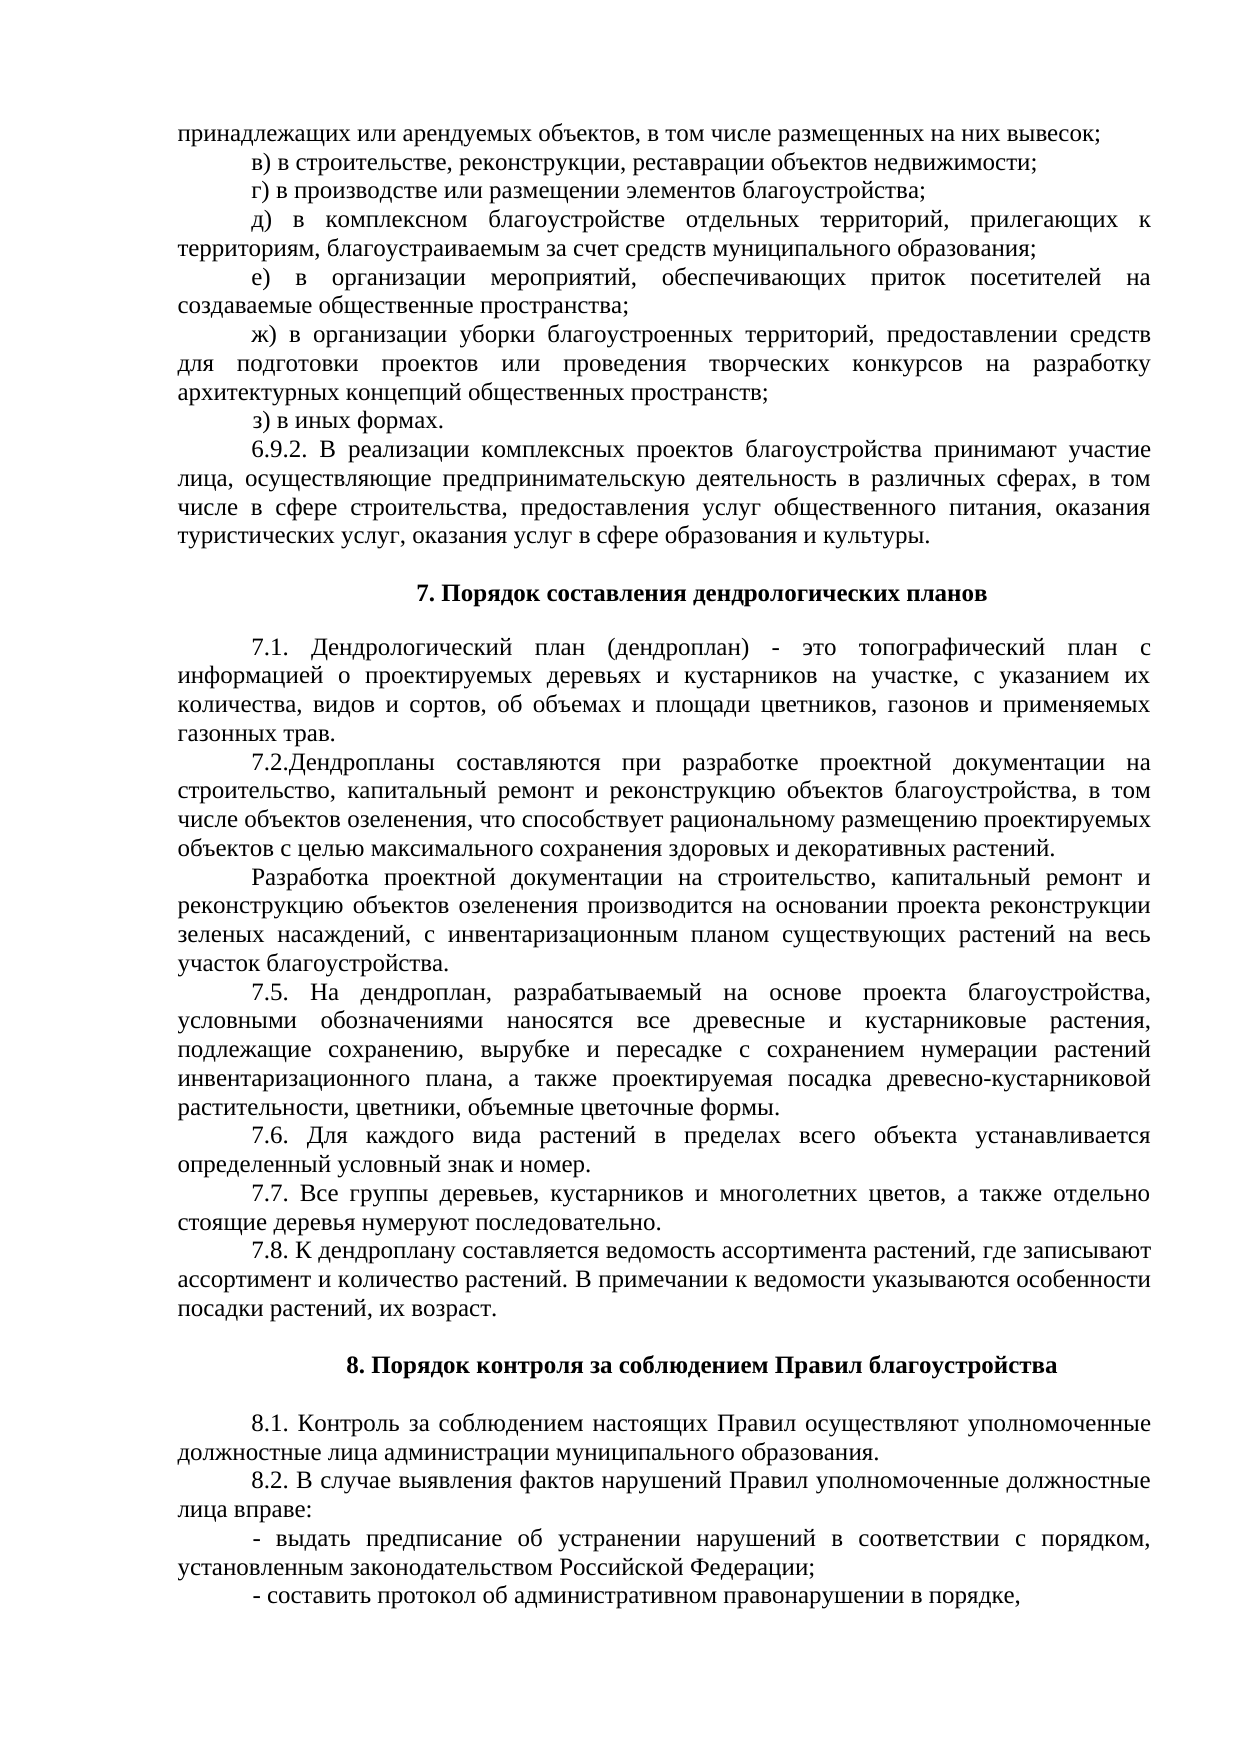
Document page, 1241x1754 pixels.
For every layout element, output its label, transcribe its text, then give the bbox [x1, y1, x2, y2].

text 7.5. На дендроплан, разрабатываемый на основе проекта благоустройства, условными обозначениями наносятся все древесные и кустарниковые растения, подлежащие сохранению, вырубке и пересадке с сохранением нумерации растений инвентаризационного плана, а также проектируемая посадка древесно-кустарниковой растительности, цветники, объемные цветочные формы. [177, 1034, 1152, 1178]
text Разработка проектной документации на строительство, капитальный ремонт и реконструкцию объектов озеленения производится на основании проекта реконструкции зеленых насаждений, с инвентаризационным планом существующих растений на весь участок благоустройства. [177, 919, 1152, 1034]
text з) в иных формах. [177, 463, 1152, 492]
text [177, 118, 1152, 147]
text 8.1. Контроль за соблюдением настоящих Правил осуществляют уполномоченные должностные лица администрации муниципального образования. [177, 1466, 1152, 1523]
text 7.7. Все группы деревьев, кустарников и многолетних цветов, а также отдельно стоящие деревья нумеруют последовательно. [177, 1236, 1152, 1293]
text г) в производстве или размещении элементов благоустройства; [177, 233, 1152, 262]
text д) в комплексном благоустройстве отдельных территорий, прилегающих к территориям, благоустраиваемым за счет средств муниципального образования; [177, 262, 1152, 319]
text 6.9.2. В реализации комплексных проектов благоустройства принимают участие лица, осуществляющие предпринимательскую деятельность в различных сферах, в том числе в сфере строительства, предоставления услуг общественного питания, оказания туристических услуг, оказания услуг в сфере образования и культуры. [177, 492, 1152, 607]
text 7. Порядок составления дендрологических планов [177, 636, 1152, 664]
text е) в организации мероприятий, обеспечивающих приток посетителей на создаваемые общественные пространства; [177, 319, 1152, 377]
text 8. Порядок контроля за соблюдением Правил благоустройства [177, 1408, 1152, 1437]
text ж) в организации уборки благоустроенных территорий, предоставлении средств для подготовки проектов или проведения творческих конкурсов на разработку архитектурных концепций общественных пространств; [177, 377, 1152, 463]
text 7.8. К дендроплану составляется ведомость ассортимента растений, где записывают ассортимент и количество растений. В примечании к ведомости указываются особенности посадки растений, их возраст. [177, 1293, 1152, 1379]
text 7.1. Дендрологический план (дендроплан) - это топографический план с информацией о проектируемых деревьях и кустарников на участке, с указанием их количества, видов и сортов, об объемах и площади цветников, газонов и применяемых газонных трав. [177, 689, 1152, 804]
text 7.6. Для каждого вида растений в пределах всего объекта устанавливается определенный условный знак и номер. [177, 1178, 1152, 1236]
text 7.2.Дендропланы составляются при разработке проектной документации на строительство, капитальный ремонт и реконструкцию объектов благоустройства, в том числе объектов озеленения, что способствует рациональному размещению проектируемых объектов с целью максимального сохранения здоровых и декоративных растений. [177, 804, 1152, 919]
text в) в строительстве, реконструкции, реставрации объектов недвижимости; [177, 204, 1152, 233]
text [177, 1581, 1152, 1609]
text 8.2. В случае выявления фактов нарушений Правил уполномоченные должностные лица вправе: [177, 1523, 1152, 1581]
